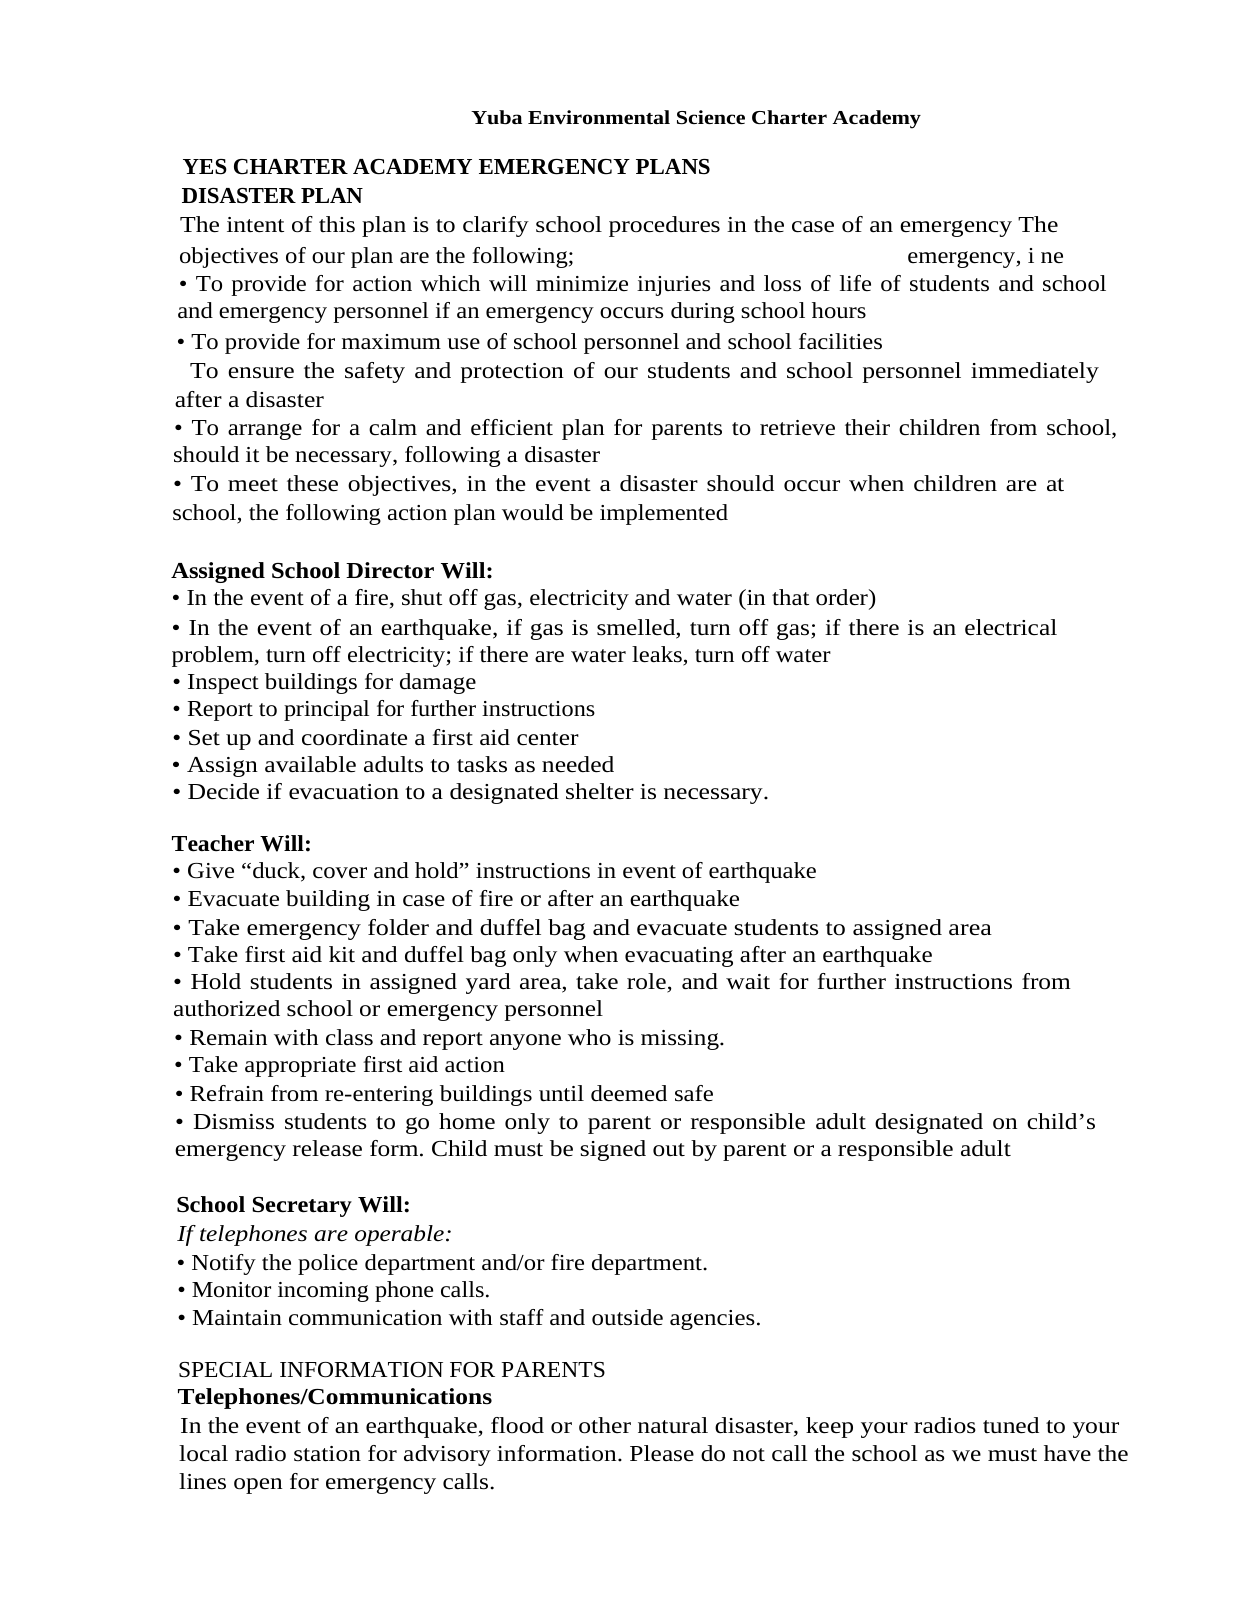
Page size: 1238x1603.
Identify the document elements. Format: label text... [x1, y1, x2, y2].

text • Assign available adults to tasks as needed [171, 752, 1157, 778]
text SPECIAL INFORMATION FOR PARENTS [178, 1356, 1157, 1382]
text • Take appropriate first aid action [174, 1052, 1157, 1078]
text YES CHARTER ACADEMY EMERGENCY PLANS [182, 153, 1157, 179]
text • Inspect buildings for damage [172, 668, 1157, 694]
text • Hold students in assigned yard area, take role, and wait for further instructions from authorized school or emergency personnel [173, 968, 1073, 1022]
text In the event of an earthquake, flood or other natural disaster, keep your radios tuned to your local radio station for advisory information. Please do not call the school as we must have the lines open for emergency calls. [179, 1411, 1154, 1495]
text • Notify the police department and/or fire department. [176, 1250, 1157, 1276]
text • Take first aid kit and duffel bag only when evacuating after an earthquake [173, 941, 1157, 967]
text • Evacuate building in case of fire or after an earthquake [172, 885, 1157, 911]
text • In the event of a fire, shut off gas, electricity and water (in that order) [171, 585, 1157, 611]
text Yuba Environmental Science Charter Academy [471, 107, 1157, 129]
text • Report to principal for further instructions [172, 695, 1157, 722]
text • In the event of an earthquake, if gas is smelled, turn off gas; if there is an electrical problem, turn off electricity; if there are water leaks, turn off water [171, 613, 1060, 668]
text To ensure the safety and protection of our students and school personnel immediately after a disaster [174, 355, 1101, 413]
text • Refrain from re-entering buildings until deemed safe [174, 1081, 1157, 1107]
text • To provide for maximum use of school personnel and school facilities [176, 328, 1157, 355]
text objectives of our plan are the following; emergency, i ne [179, 242, 1157, 269]
text • Give “duck, cover and hold” instructions in event of earthquake [172, 858, 1157, 884]
text Teacher Will: [171, 831, 1157, 857]
text School Secretary Will: [176, 1191, 1157, 1218]
text Telephones/Communications [177, 1383, 1157, 1409]
text • Dismiss students to go home only to parent or responsible adult designated on child’s emergency release form. Child must be signed out by parent or a responsible adult [174, 1107, 1098, 1162]
text DISASTER PLAN [181, 182, 1157, 209]
text • Remain with class and report anyone who is missing. [174, 1024, 1157, 1051]
text Assigned School Director Will: [171, 558, 1157, 584]
text • To provide for action which will minimize injuries and loss of life of students and school and emergency personnel if an emergency occurs during school hours [177, 269, 1108, 323]
text • Set up and coordinate a first aid center [172, 724, 1157, 751]
text • Monitor incoming phone calls. [177, 1277, 1157, 1303]
text If telephones are operable: [177, 1221, 1157, 1247]
text • To arrange for a calm and efficient plan for parents to retrieve their children from school, should it be necessary, following a disaster [173, 413, 1119, 467]
text • To meet these objectives, in the event a disaster should occur when children are at school, the following action plan would be implemented [172, 468, 1067, 526]
text • Decide if evacuation to a designated shelter is necessary. [172, 779, 1157, 805]
text The intent of this plan is to clarify school procedures in the case of an emergency The [180, 212, 1157, 238]
text • Take emergency folder and duffel bag and evacuate students to assigned area [172, 914, 1157, 940]
text • Maintain communication with staff and outside agencies. [177, 1304, 1157, 1330]
